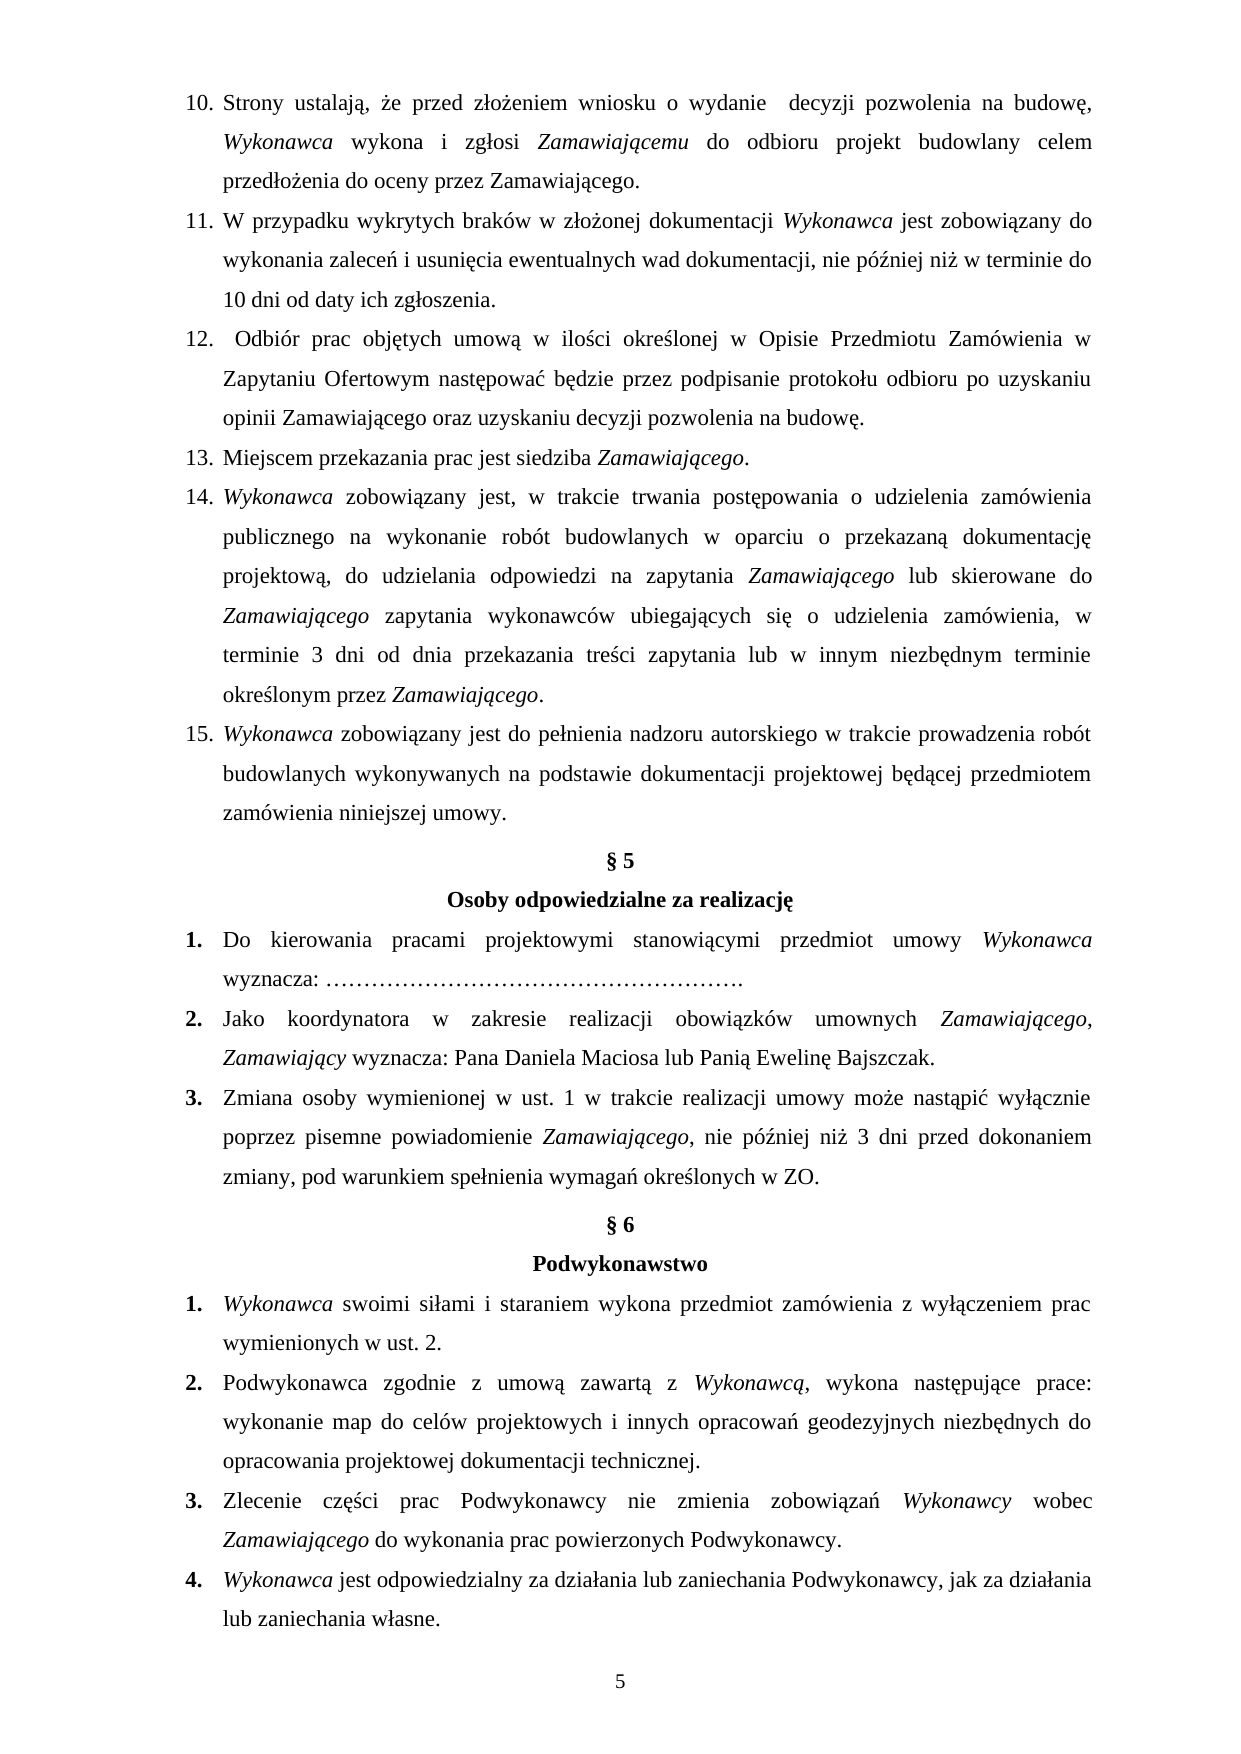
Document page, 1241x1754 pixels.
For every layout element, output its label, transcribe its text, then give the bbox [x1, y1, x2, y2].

text Osoby odpowiedzialne za realizację [148, 887, 1093, 913]
list Podwykonawca zgodnie z umową zawartą z Wykonawcą, wykona następujące prace: wykonanie map do celów projektowych i innych opracowań geodezyjnych niezbędnych do opracowania projektowej dokumentacji technicznej. [185, 1369, 1093, 1474]
list Wykonawca jest odpowiedzialny za działania lub zaniechania Podwykonawcy, jak za działania lub zaniechania własne. [185, 1566, 1093, 1632]
text Podwykonawstwo [148, 1250, 1093, 1277]
list Strony ustalają, że przed złożeniem wniosku o wydanie decyzji pozwolenia na budowę, Wykonawca wykona i zgłosi Zamawiającemu do odbioru projekt budowlany celem przedłożenia do oceny przez Zamawiającego. [185, 89, 1093, 194]
list Wykonawca zobowiązany jest, w trakcie trwania postępowania o udzielenia zamówienia publicznego na wykonanie robót budowlanych w oparciu o przekazaną dokumentację projektową, do udzielania odpowiedzi na zapytania Zamawiającego lub skierowane do Zamawiającego zapytania wykonawców ubiegających się o udzielenia zamówienia, w terminie 3 dni od dnia przekazania treści zapytania lub w innym niezbędnym terminie określonym przez Zamawiającego. [185, 483, 1093, 707]
list Do kierowania pracami projektowymi stanowiącymi przedmiot umowy Wykonawca wyznacza: ………………………………………………. [185, 926, 1093, 992]
list Zlecenie części prac Podwykonawcy nie zmienia zobowiązań Wykonawcy wobec Zamawiającego do wykonania prac powierzonych Podwykonawcy. [185, 1487, 1093, 1553]
list Zmiana osoby wymienionej w ust. 1 w trakcie realizacji umowy może nastąpić wyłącznie poprzez pisemne powiadomienie Zamawiającego, nie później niż 3 dni przed dokonaniem zmiany, pod warunkiem spełnienia wymagań określonych w ZO. [185, 1084, 1093, 1189]
text § 6 [148, 1211, 1093, 1237]
list Wykonawca zobowiązany jest do pełnienia nadzoru autorskiego w trakcie prowadzenia robót budowlanych wykonywanych na podstawie dokumentacji projektowej będącej przedmiotem zamówienia niniejszej umowy. [185, 720, 1093, 826]
list Jako koordynatora w zakresie realizacji obowiązków umownych Zamawiającego, Zamawiający wyznacza: Pana Daniela Maciosa lub Panią Ewelinę Bajszczak. [185, 1005, 1093, 1071]
list Odbiór prac objętych umową w ilości określonej w Opisie Przedmiotu Zamówienia w Zapytaniu Ofertowym następować będzie przez podpisanie protokołu odbioru po uzyskaniu opinii Zamawiającego oraz uzyskaniu decyzji pozwolenia na budowę. [185, 326, 1093, 431]
text § 5 [148, 847, 1093, 873]
list W przypadku wykrytych braków w złożonej dokumentacji Wykonawca jest zobowiązany do wykonania zaleceń i usunięcia ewentualnych wad dokumentacji, nie później niż w terminie do 10 dni od daty ich zgłoszenia. [185, 207, 1093, 312]
list Wykonawca swoimi siłami i staraniem wykona przedmiot zamówienia z wyłączeniem prac wymienionych w ust. 2. [185, 1290, 1093, 1356]
list Miejscem przekazania prac jest siedziba Zamawiającego. [185, 444, 1093, 470]
